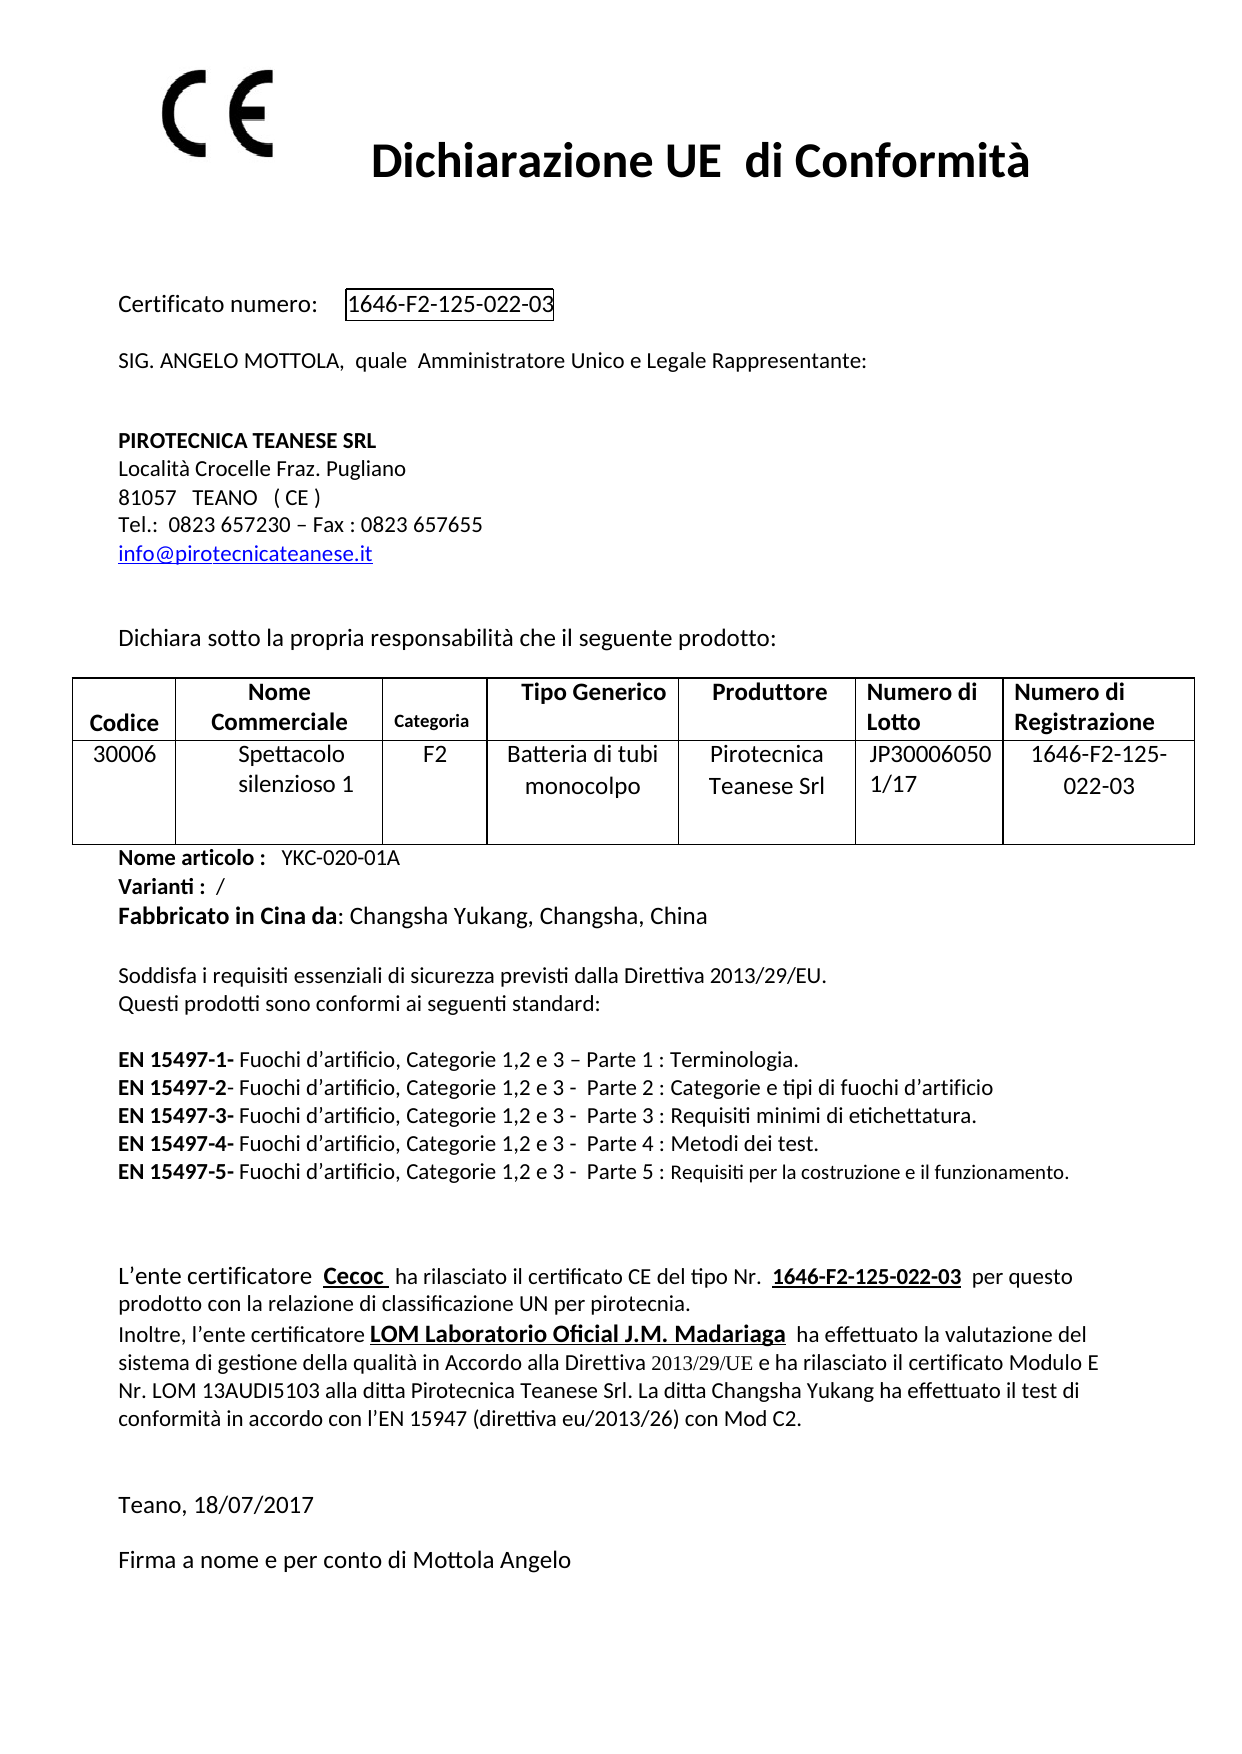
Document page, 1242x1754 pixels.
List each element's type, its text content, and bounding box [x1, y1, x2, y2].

table_header Numero di Lotto [856, 679, 1002, 739]
text EN 15497-2- Fuochi d’artificio, Categorie 1,2 e 3 - Parte 2 : Categorie e tipi di fuochi d’artificio [118, 1073, 1049, 1101]
table_cell Pirotecnica Teanese Srl [679, 741, 855, 844]
text Firma a nome e per conto di Mottola Angelo [118, 1544, 1208, 1575]
table_cell Batteria di tubi monocolpo [488, 741, 678, 844]
text SIG. ANGELO MOTTOLA, quale Amministratore Unico e Legale Rappresentante: [118, 346, 1208, 374]
table_header Numero di Registrazione [1004, 679, 1194, 739]
text L’ente certificatore Cecoc ha rilasciato il certificato CE del tipo Nr. 1646-F2-125-022-03 per questo prodotto con la relazione di classificazione UN per pirotecnia. [118, 1263, 1076, 1317]
text Varianti : / [118, 872, 1208, 900]
text Tel.: 0823 657230 – Fax : 0823 657655 info@pirotecnicateanese.it [118, 511, 486, 567]
text EN 15497-5- Fuochi d’artificio, Categorie 1,2 e 3 - Parte 5 : Requisiti per la costruzione e il funzionamento. [118, 1157, 1208, 1185]
picture [147, 57, 304, 179]
text Fabbricato in Cina da: Changsha Yukang, Changsha, China [118, 900, 1208, 931]
table_cell 30006 [73, 741, 175, 844]
text Inoltre, l’ente certificatore LOM Laboratorio Oficial J.M. Madariaga ha effettuato la valutazione del sistema di gestione della qualità in Accordo alla Direttiva 2013/29/UE e ha rilasciato il certificato Modulo E Nr. LOM 13AUDI5103 alla ditta Pirotecnica Teanese Srl. La ditta Changsha Yukang ha effettuato il test di conformità in accordo con l’EN 15947 (direttiva eu/2013/26) con Mod C2. [118, 1318, 1111, 1432]
table_cell F2 [383, 741, 486, 844]
table_cell Spettacolo silenzioso 1 [176, 741, 382, 844]
table_header Codice [73, 679, 175, 739]
text PIROTECNICA TEANESE SRL [118, 427, 1208, 454]
text EN 15497-1- Fuochi d’artificio, Categorie 1,2 e 3 – Parte 1 : Terminologia. [118, 1045, 1208, 1073]
table_cell 1646-F2-125- 022-03 [1004, 741, 1194, 844]
text Soddisfa i requisiti essenziali di sicurezza previsti dalla Direttiva 2013/29/EU. Questi prodotti sono conformi ai seguenti standard: [118, 961, 832, 1017]
table_header Produttore [679, 679, 855, 739]
text Dichiarazione UE di Conformità [371, 133, 1208, 190]
text EN 15497-4- Fuochi d’artificio, Categorie 1,2 e 3 - Parte 4 : Metodi dei test. [118, 1129, 1049, 1157]
table_header Tipo Generico [488, 679, 678, 739]
table_cell JP300060501/17 [856, 741, 1002, 844]
text Dichiara sotto la propria responsabilità che il seguente prodotto: [118, 623, 1208, 652]
text EN 15497-3- Fuochi d’artificio, Categorie 1,2 e 3 - Parte 3 : Requisiti minimi di etichettatura. [118, 1101, 1049, 1129]
table_header Nome Commerciale [176, 679, 382, 739]
text Nome articolo : YKC-020-01A [118, 845, 1208, 872]
text Località Crocelle Fraz. Pugliano [118, 454, 1208, 483]
table_header Categoria [383, 679, 486, 739]
text Certificato numero: 1646-F2-125-022-03 [118, 289, 1208, 319]
text 81057 TEANO ( CE ) [118, 483, 1208, 511]
text Teano, 18/07/2017 [118, 1489, 1208, 1519]
